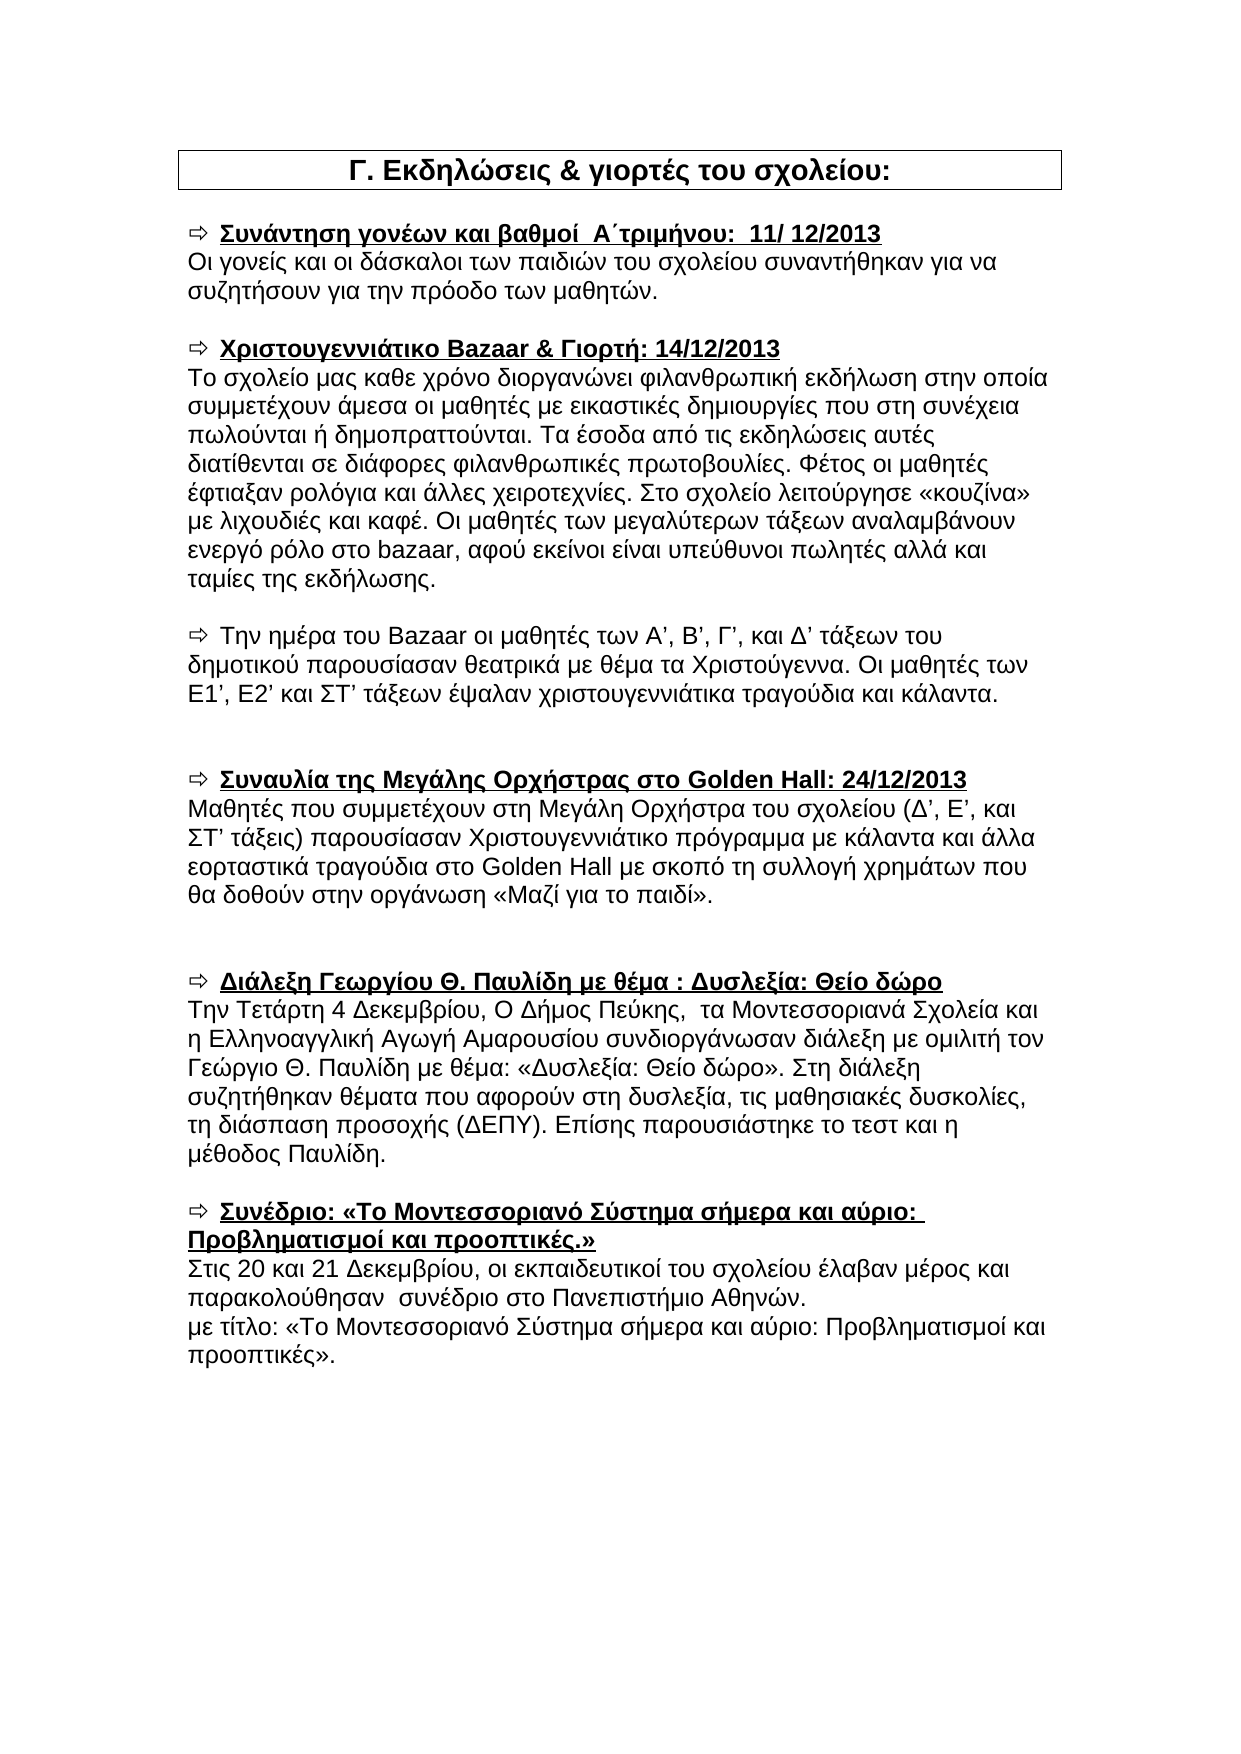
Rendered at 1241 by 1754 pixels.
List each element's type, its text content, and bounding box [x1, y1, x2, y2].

text Γ. Εκδηλώσεις & γιορτές του σχολείου: [179, 151, 1061, 189]
text Συνάντηση γονέων και βαθμοί Α΄τριμήνου: 11/ 12/2013 [187, 218, 1053, 247]
text Διάλεξη Γεωργίου Θ. Παυλίδη με θέμα : Δυσλεξία: Θείο δώρο [187, 966, 1053, 995]
text Μαθητές που συμμετέχουν στη Μεγάλη Ορχήστρα του σχολείου (Δ’, Ε’, και ΣΤ’ τάξεις) παρουσίασαν Χριστουγεννιάτικο πρόγραμμα με κάλαντα και άλλα εορταστικά τραγούδια στο Golden Hall με σκοπό τη συλλογή χρημάτων που θα δοθούν στην οργάνωση «Μαζί για το παιδί». [187, 794, 1053, 909]
text Το σχολείο μας καθε χρόνο διοργανώνει φιλανθρωπική εκδήλωση στην οποία συμμετέχουν άμεσα οι μαθητές με εικαστικές δημιουργίες που στη συνέχεια πωλούνται ή δημοπραττούνται. Τα έσοδα από τις εκδηλώσεις αυτές διατίθενται σε διάφορες φιλανθρωπικές πρωτοβουλίες. Φέτος οι μαθητές έφτιαξαν ρολόγια και άλλες χειροτεχνίες. Στο σχολείο λειτούργησε «κουζίνα» με λιχουδιές και καφέ. Οι μαθητές των μεγαλύτερων τάξεων αναλαμβάνουν ενεργό ρόλο στο bazaar, αφού εκείνοι είναι υπεύθυνοι πωλητές αλλά και ταμίες της εκδήλωσης. [187, 362, 1053, 592]
text Συναυλία της Μεγάλης Ορχήστρας στο Golden Hall: 24/12/2013 [187, 765, 1053, 794]
text με τίτλο: «Το Μοντεσσοριανό Σύστημα σήμερα και αύριο: Προβληματισμοί και προοπτικές». [187, 1312, 1053, 1369]
text Χριστουγεννιάτικο Bazaar & Γιορτή: 14/12/2013 [187, 334, 1053, 362]
text Συνέδριο: «Το Μοντεσσοριανό Σύστημα σήμερα και αύριο: Προβληματισμοί και προοπτικές.» [187, 1197, 1053, 1254]
text Την Τετάρτη 4 Δεκεμβρίου, Ο Δήμος Πεύκης, τα Μοντεσσοριανά Σχολεία και η Ελληνοαγγλική Αγωγή Αμαρουσίου συνδιοργάνωσαν διάλεξη με ομιλιτή τον Γεώργιο Θ. Παυλίδη με θέμα: «Δυσλεξία: Θείο δώρο». Στη διάλεξη συζητήθηκαν θέματα που αφορούν στη δυσλεξία, τις μαθησιακές δυσκολίες, τη διάσπαση προσοχής (ΔΕΠΥ). Επίσης παρουσιάστηκε το τεστ και η μέθοδος Παυλίδη. [187, 995, 1053, 1168]
text Την ημέρα του Bazaar οι μαθητές των Α’, Β’, Γ’, και Δ’ τάξεων του δημοτικού παρουσίασαν θεατρικά με θέμα τα Χριστούγεννα. Οι μαθητές των Ε1’, Ε2’ και ΣΤ’ τάξεων έψαλαν χριστουγεννιάτικα τραγούδια και κάλαντα. [187, 621, 1053, 708]
text Οι γονείς και οι δάσκαλοι των παιδιών του σχολείου συναντήθηκαν για να συζητήσουν για την πρόοδο των μαθητών. [187, 247, 1053, 305]
text Στις 20 και 21 Δεκεμβρίου, οι εκπαιδευτικοί του σχολείου έλαβαν μέρος και παρακολούθησαν συνέδριο στο Πανεπιστήμιο Αθηνών. [187, 1254, 1053, 1312]
